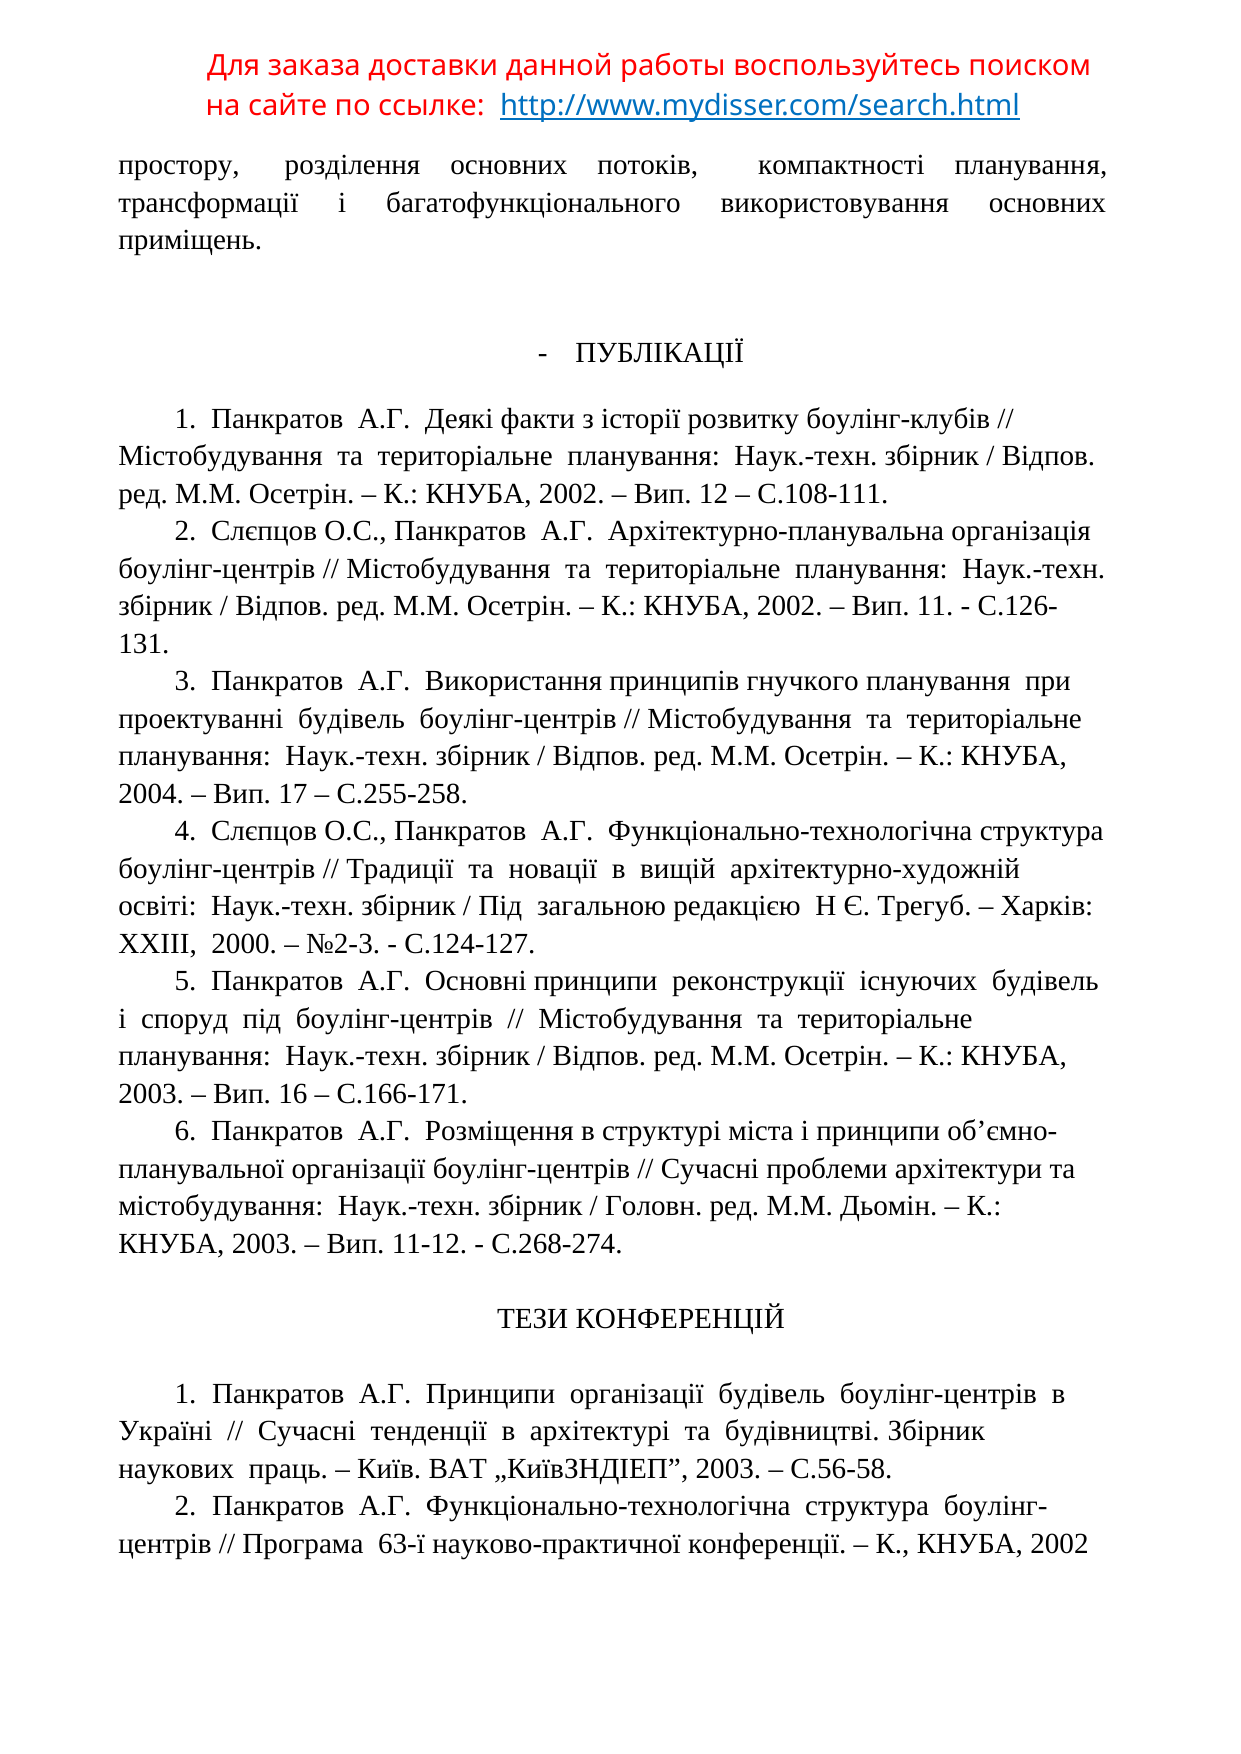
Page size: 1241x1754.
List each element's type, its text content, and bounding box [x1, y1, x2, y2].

text 3. Панкратов А.Г. Використання принципів гнучкого планування при проектуванні будівель боулінг-центрів // Містобудування та територіальне планування: Наук.-техн. збірник / Відпов. ред. М.М. Осетрін. – К.: КНУБА, 2004. – Вип. 17 – С.255-258. [118, 661, 1107, 811]
list Панкратов А.Г. Функціонально-технологічна структура боулінг-центрів // Програма 63-ї науково-практичної конференції. – К., КНУБА, 2002 [118, 1486, 1107, 1561]
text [118, 144, 1107, 257]
text 2. Слєпцов О.С., Панкратов А.Г. Архітектурно-планувальна організація боулінг-центрів // Містобудування та територіальне планування: Наук.-техн. збірник / Відпов. ред. М.М. Осетрін. – К.: КНУБА, 2002. – Вип. 11. - С.126-131. [118, 511, 1107, 661]
text 1. Панкратов А.Г. Деякі факти з історії розвитку боулінг-клубів // Містобудування та територіальне планування: Наук.-техн. збірник / Відпов. ред. М.М. Осетрін. – К.: КНУБА, 2002. – Вип. 12 – С.108-111. [118, 398, 1107, 511]
text 6. Панкратов А.Г. Розміщення в структурі міста і принципи об’ємно-планувальної організації боулінг-центрів // Сучасні проблеми архітектури та містобудування: Наук.-техн. збірник / Головн. ред. М.М. Дьомін. – К.: КНУБА, 2003. – Вип. 11-12. - С.268-274. [118, 1111, 1107, 1261]
text ТЕЗИ КОНФЕРЕНЦІЙ [118, 1298, 1107, 1336]
text 4. Слєпцов О.С., Панкратов А.Г. Функціонально-технологічна структура боулінг-центрів // Традиції та новації в вищій архітектурно-художній освіті: Наук.-техн. збірник / Під загальною редакцією Н Є. Трегуб. – Харків: XXIII, 2000. – №2-3. - С.124-127. [118, 811, 1107, 961]
list Панкратов А.Г. Принципи організації будівель боулінг-центрів в Україні // Сучасні тенденції в архітектурі та будівництві. Збірник наукових праць. – Київ. ВАТ „КиївЗНДІЕП”, 2003. – С.56-58. [118, 1373, 1107, 1486]
text 5. Панкратов А.Г. Основні принципи реконструкції існуючих будівель і споруд під боулінг-центрів // Містобудування та територіальне планування: Наук.-техн. збірник / Відпов. ред. М.М. Осетрін. – К.: КНУБА, 2003. – Вип. 16 – С.166-171. [118, 961, 1107, 1111]
list ПУБЛІКАЦІЇ [118, 332, 1107, 369]
